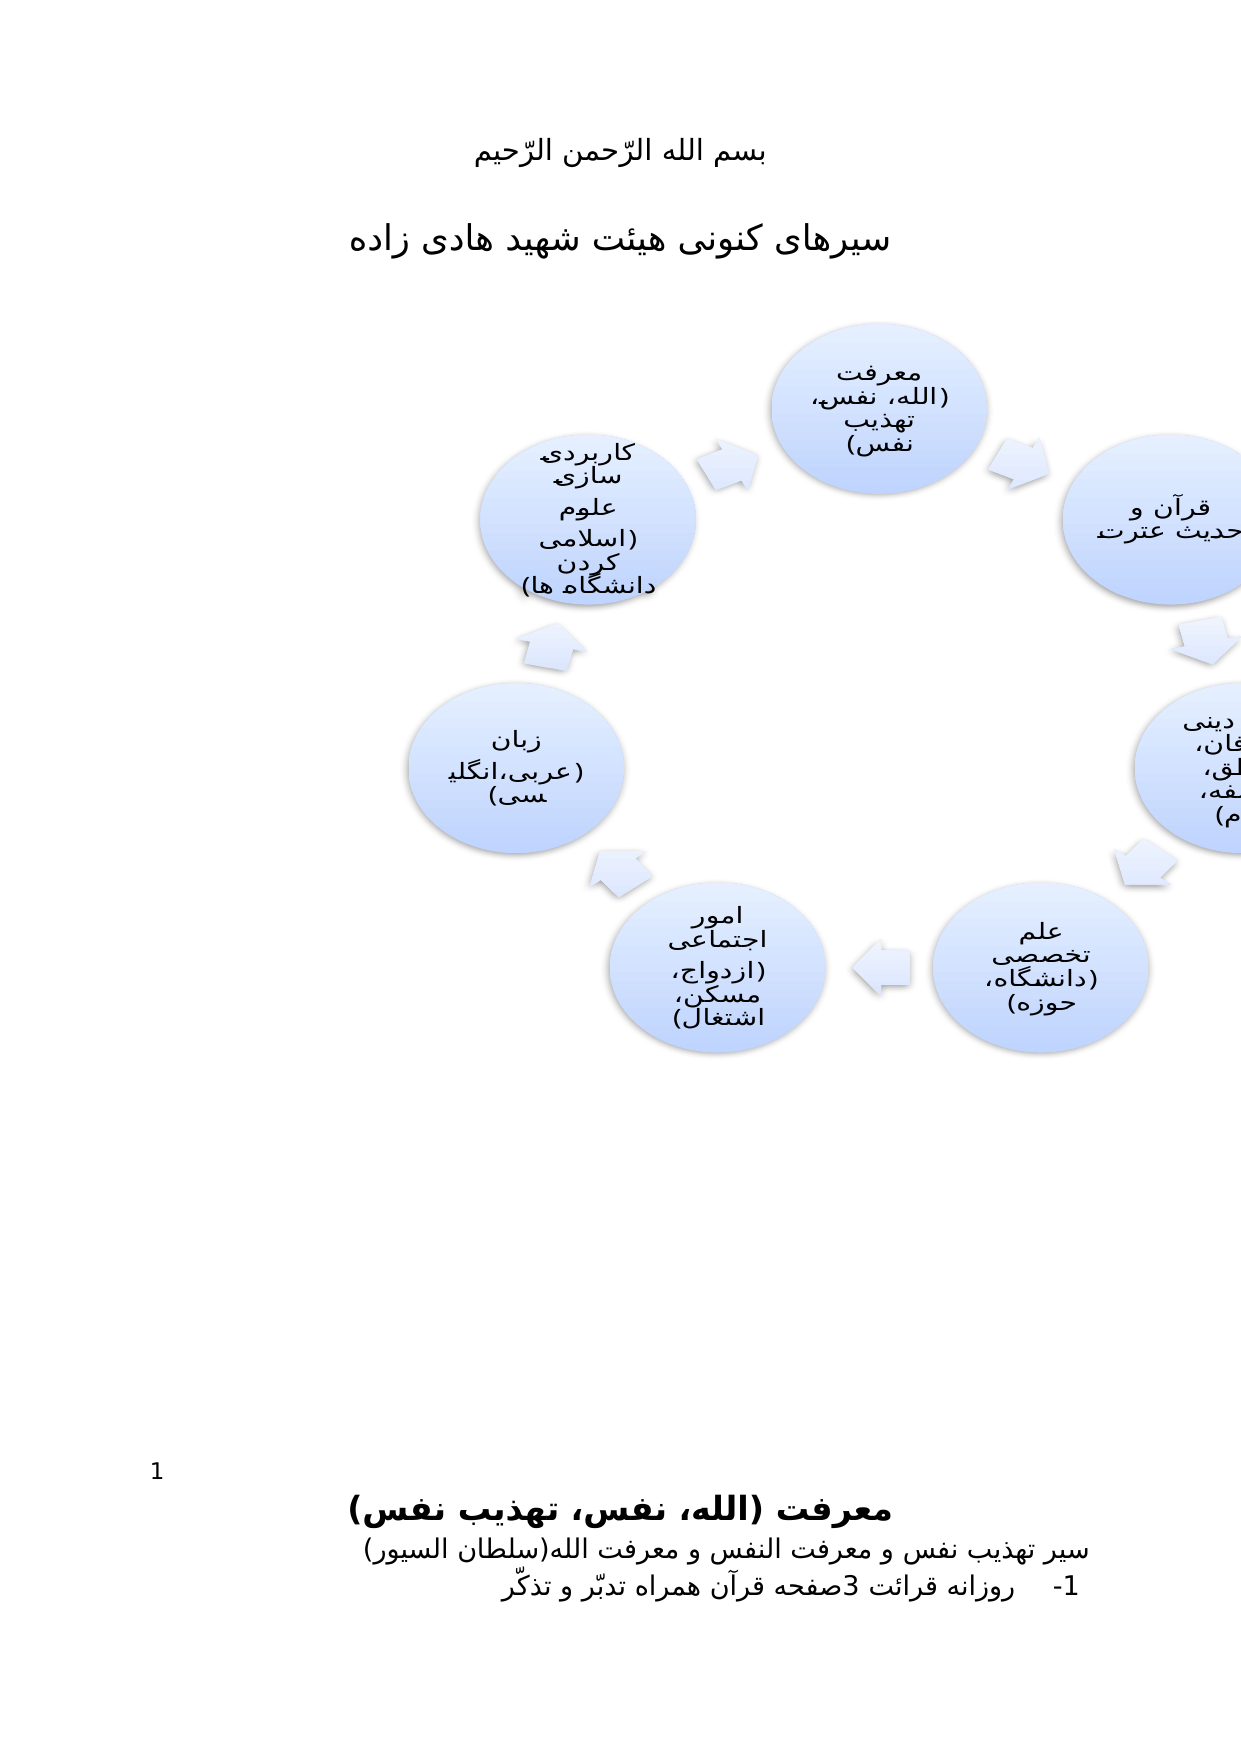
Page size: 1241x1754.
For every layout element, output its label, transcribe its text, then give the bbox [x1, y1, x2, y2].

text بسم الله الرّحمن الرّحیم [150, 133, 1090, 167]
list روزانه قرائت 3صفحه قرآن همراه تدبّر و تذکّر [150, 1570, 1053, 1601]
text 1 [150, 1458, 1090, 1485]
text سیرهای کنونی هیئت شهید هادی زاده [150, 217, 1090, 259]
text سیر تهذیب نفس و معرفت النفس و معرفت الله(سلطان السیور) [150, 1534, 1090, 1565]
text معرفت (الله، نفس، تهذیب نفس) [150, 1489, 1090, 1528]
